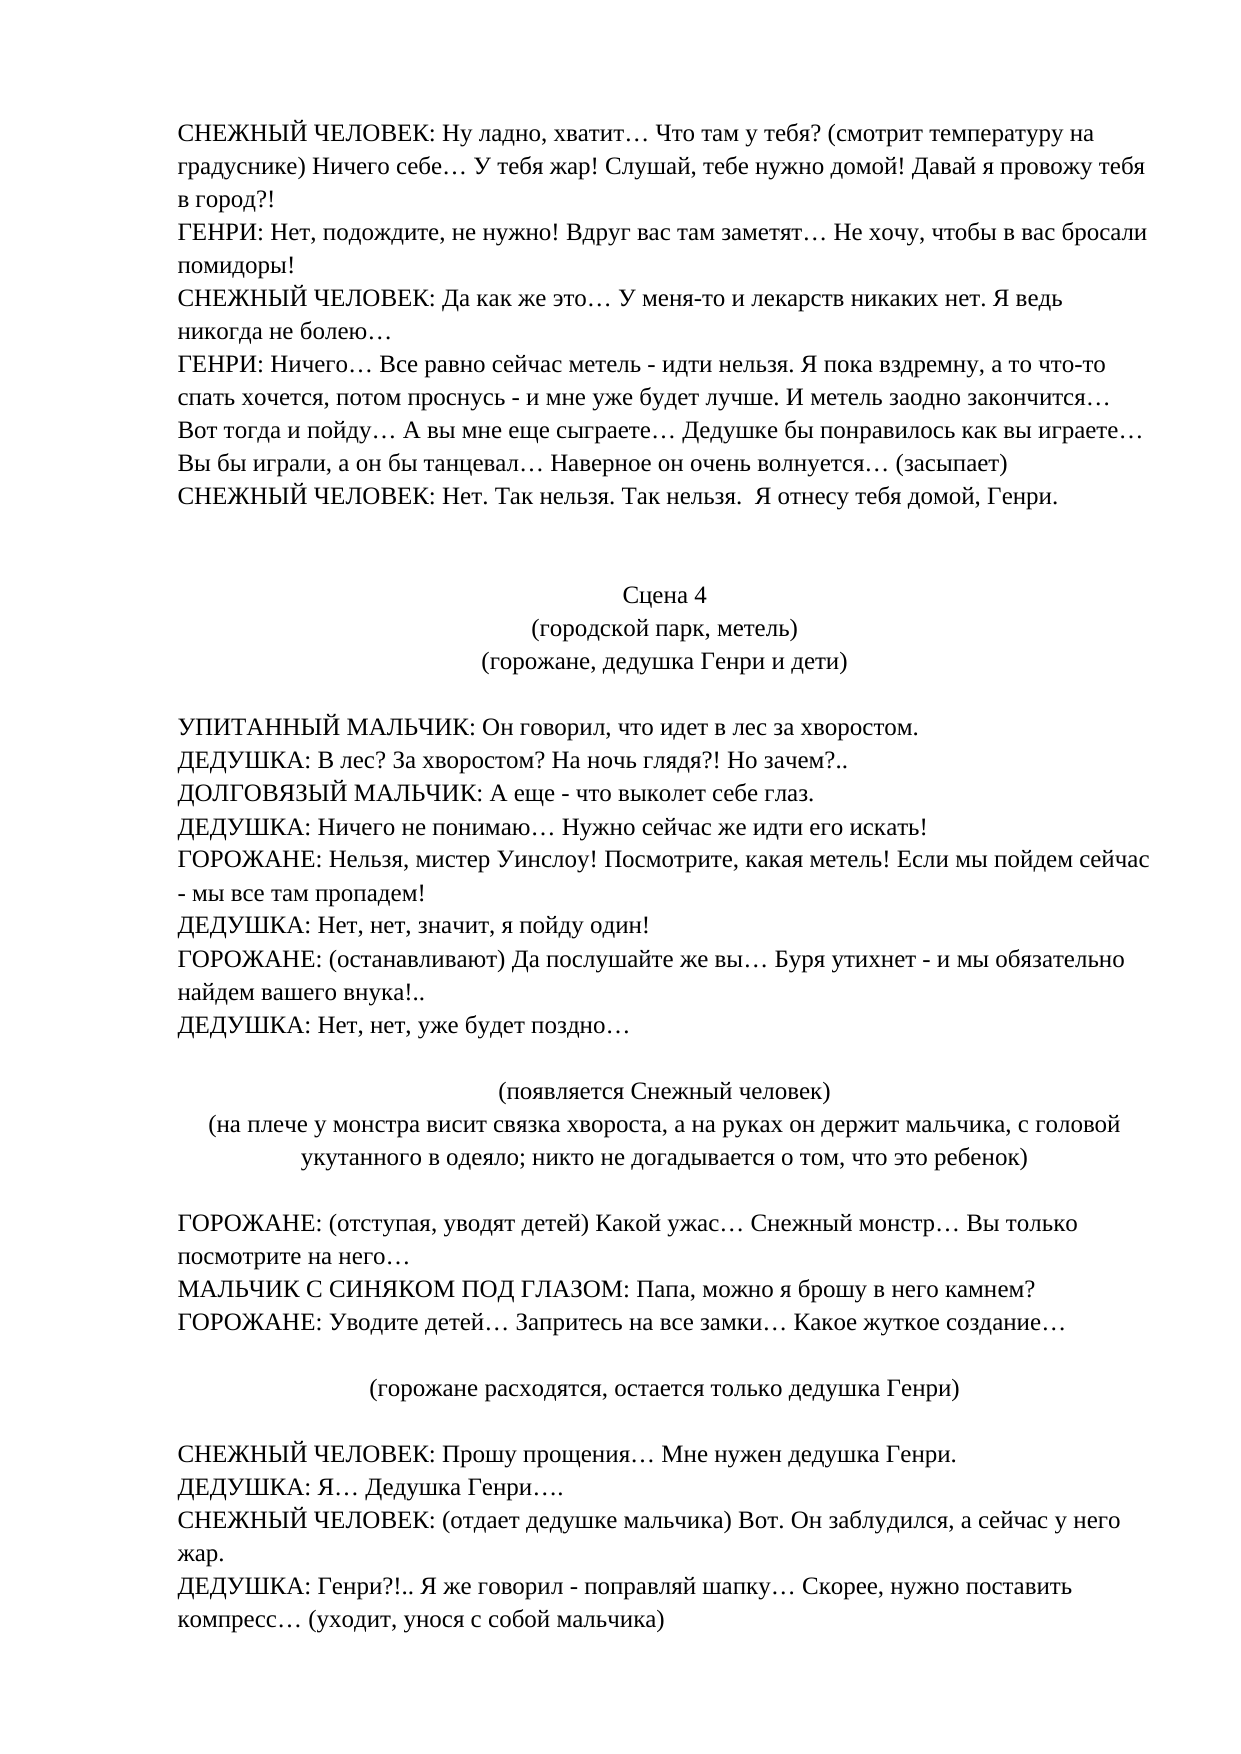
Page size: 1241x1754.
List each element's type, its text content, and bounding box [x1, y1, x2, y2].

text МАЛЬЧИК С СИНЯКОМ ПОД ГЛАЗОМ: Папа, можно я брошу в него камнем? [177, 1274, 1152, 1303]
text ДЕДУШКА: Я… Дедушка Генри…. [177, 1472, 1152, 1501]
text (появляется Снежный человек) [177, 1076, 1152, 1104]
text (городской парк, метель) [177, 613, 1152, 642]
text (горожане расходятся, остается только дедушка Генри) [177, 1373, 1152, 1402]
text УПИТАННЫЙ МАЛЬЧИК: Он говорил, что идет в лес за хворостом. [177, 712, 1152, 741]
text Сцена 4 [177, 580, 1152, 609]
text ДЕДУШКА: Генри?!.. Я же говорил - поправляй шапку… Скорее, нужно поставить компресс… (уходит, унося с собой мальчика) [177, 1571, 1152, 1633]
text (на плече у монстра висит связка хвороста, а на руках он держит мальчика, с головой укутанного в одеяло; никто не догадывается о том, что это ребенок) [177, 1109, 1152, 1171]
text (горожане, дедушка Генри и дети) [177, 646, 1152, 675]
text ДЕДУШКА: В лес? За хворостом? На ночь глядя?! Но зачем?.. [177, 746, 1152, 774]
text ГЕНРИ: Нет, подождите, не нужно! Вдруг вас там заметят… Не хочу, чтобы в вас бросали помидоры! [177, 217, 1152, 279]
text ДОЛГОВЯЗЫЙ МАЛЬЧИК: А еще - что выколет себе глаз. [177, 778, 1152, 807]
text СНЕЖНЫЙ ЧЕЛОВЕК: Да как же это… У меня-то и лекарств никаких нет. Я ведь никогда не болею… [177, 283, 1152, 345]
text СНЕЖНЫЙ ЧЕЛОВЕК: Ну ладно, хватит… Что там у тебя? (смотрит температуру на градуснике) Ничего себе… У тебя жар! Слушай, тебе нужно домой! Давай я провожу тебя в город?! [177, 118, 1152, 213]
text СНЕЖНЫЙ ЧЕЛОВЕК: Прошу прощения… Мне нужен дедушка Генри. [177, 1439, 1152, 1468]
text СНЕЖНЫЙ ЧЕЛОВЕК: Нет. Так нельзя. Так нельзя. Я отнесу тебя домой, Генри. [177, 481, 1152, 510]
text ГОРОЖАНЕ: (останавливают) Да послушайте же вы… Буря утихнет - и мы обязательно найдем вашего внука!.. [177, 944, 1152, 1005]
text СНЕЖНЫЙ ЧЕЛОВЕК: (отдает дедушке мальчика) Вот. Он заблудился, а сейчас у него жар. [177, 1505, 1152, 1567]
text ДЕДУШКА: Нет, нет, значит, я пойду один! [177, 911, 1152, 939]
text ГОРОЖАНЕ: Нельзя, мистер Уинслоу! Посмотрите, какая метель! Если мы пойдем сейчас - мы все там пропадем! [177, 844, 1152, 906]
text ГЕНРИ: Ничего… Все равно сейчас метель - идти нельзя. Я пока вздремну, а то что-то спать хочется, потом проснусь - и мне уже будет лучше. И метель заодно закончится… Вот тогда и пойду… А вы мне еще сыграете… Дедушке бы понравилось как вы играете… Вы бы играли, а он бы танцевал… Наверное он очень волнуется… (засыпает) [177, 349, 1152, 477]
text ДЕДУШКА: Нет, нет, уже будет поздно… [177, 1010, 1152, 1038]
text ДЕДУШКА: Ничего не понимаю… Нужно сейчас же идти его искать! [177, 812, 1152, 840]
text ГОРОЖАНЕ: Уводите детей… Запритесь на все замки… Какое жуткое создание… [177, 1307, 1152, 1336]
text ГОРОЖАНЕ: (отступая, уводят детей) Какой ужас… Снежный монстр… Вы только посмотрите на него… [177, 1208, 1152, 1269]
